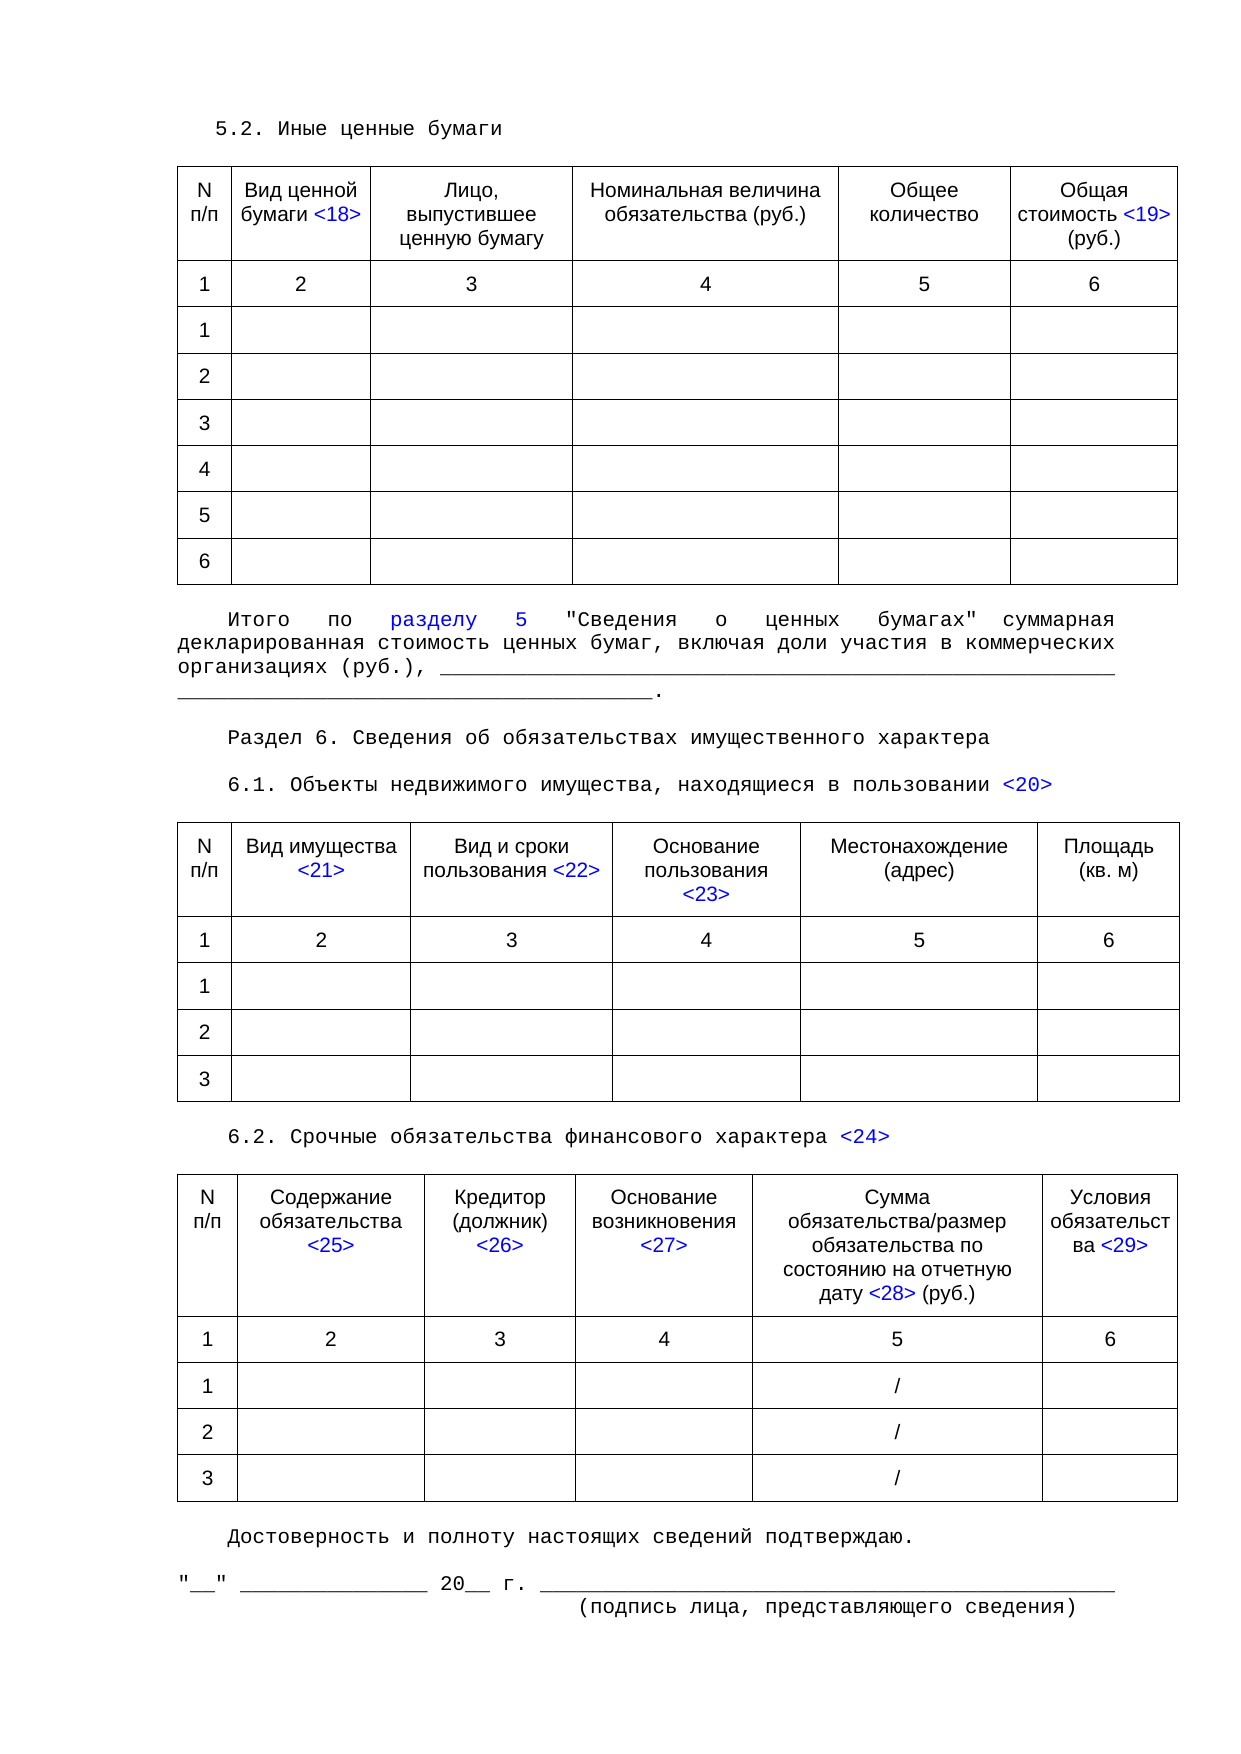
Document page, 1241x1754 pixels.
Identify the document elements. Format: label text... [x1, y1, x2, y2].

text 6.1. Объекты недвижимого имущества, находящиеся в пользовании <20> [177, 774, 1152, 798]
table_cell [232, 446, 370, 491]
table_cell [371, 539, 572, 584]
table_cell 6 [1011, 261, 1177, 306]
table_cell 2 [232, 261, 370, 306]
table_cell [839, 400, 1010, 445]
table_header Вид имущества <21> [232, 823, 410, 916]
table_cell [411, 1056, 612, 1101]
table_cell 1 [178, 261, 231, 306]
table_cell 4 [178, 446, 231, 491]
table_cell 1 [178, 963, 231, 1008]
table_cell [238, 1363, 424, 1408]
table_cell / [753, 1455, 1042, 1501]
table_cell 5 [801, 917, 1037, 962]
table_cell / [753, 1363, 1042, 1408]
text декларированная стоимость ценных бумаг, включая доли участия в коммерческих [177, 632, 1152, 656]
table_cell [371, 492, 572, 537]
table_cell [371, 354, 572, 399]
table_header N п/п [178, 823, 231, 916]
table_cell [238, 1409, 424, 1454]
table_cell [232, 400, 370, 445]
text организациях (руб.), ______________________________________________________ [177, 656, 1152, 679]
table_cell [232, 963, 410, 1008]
table_header Условия обязательства <29> [1043, 1175, 1177, 1316]
table_header Вид ценной бумаги <18> [232, 167, 370, 260]
table_cell [232, 492, 370, 537]
table_header Основание возникновения <27> [576, 1175, 752, 1316]
table_cell [1038, 1056, 1179, 1101]
table_cell [573, 307, 838, 352]
table_cell 3 [371, 261, 572, 306]
table_cell [801, 1056, 1037, 1101]
table_cell [576, 1409, 752, 1454]
table_cell [425, 1363, 575, 1408]
table_cell [1011, 354, 1177, 399]
table_cell [839, 492, 1010, 537]
table_cell [573, 492, 838, 537]
table_cell 3 [425, 1317, 575, 1362]
table_cell [1011, 307, 1177, 352]
table_header Площадь (кв. м) [1038, 823, 1179, 916]
table_header Общая стоимость <19> (руб.) [1011, 167, 1177, 260]
text Итого по разделу 5 "Сведения о ценных бумагах" суммарная [177, 609, 1152, 632]
table_cell [573, 539, 838, 584]
table_cell [232, 354, 370, 399]
table_header Кредитор (должник) <26> [425, 1175, 575, 1316]
text (подпись лица, представляющего сведения) [177, 1597, 1152, 1620]
table_header N п/п [178, 1175, 237, 1316]
table_cell 2 [178, 1010, 231, 1055]
table_cell [425, 1455, 575, 1501]
table_cell [1011, 446, 1177, 491]
table_cell [839, 307, 1010, 352]
table_cell [613, 1056, 800, 1101]
table_cell [801, 963, 1037, 1008]
table_cell [232, 539, 370, 584]
table_cell 3 [178, 400, 231, 445]
table_cell [573, 354, 838, 399]
table_cell [411, 963, 612, 1008]
table_header Местонахождение (адрес) [801, 823, 1037, 916]
table_cell 5 [839, 261, 1010, 306]
table_cell 4 [573, 261, 838, 306]
text 5.2. Иные ценные бумаги [177, 118, 1152, 142]
table_cell [801, 1010, 1037, 1055]
table_cell [1011, 492, 1177, 537]
table_cell [839, 446, 1010, 491]
table_cell 3 [178, 1455, 237, 1501]
table_header Общее количество [839, 167, 1010, 260]
table_header Основание пользования <23> [613, 823, 800, 916]
table_header Номинальная величина обязательства (руб.) [573, 167, 838, 260]
table_cell [1043, 1363, 1177, 1408]
table_cell [839, 539, 1010, 584]
text Достоверность и полноту настоящих сведений подтверждаю. [177, 1526, 1152, 1549]
table_cell [573, 400, 838, 445]
table_cell [573, 446, 838, 491]
table_cell [1011, 400, 1177, 445]
table_cell [371, 400, 572, 445]
table_cell 1 [178, 307, 231, 352]
table_cell [576, 1455, 752, 1501]
table_cell 5 [178, 492, 231, 537]
table_cell [411, 1010, 612, 1055]
table_cell [1043, 1455, 1177, 1501]
table_cell / [753, 1409, 1042, 1454]
text Раздел 6. Сведения об обязательствах имущественного характера [177, 727, 1152, 751]
table_cell 6 [178, 539, 231, 584]
table_cell [1038, 963, 1179, 1008]
table_cell 1 [178, 917, 231, 962]
table_cell 5 [753, 1317, 1042, 1362]
text "__" _______________ 20__ г. ______________________________________________ [177, 1573, 1152, 1597]
table_header N п/п [178, 167, 231, 260]
table_cell 2 [232, 917, 410, 962]
table_cell [232, 1056, 410, 1101]
text ______________________________________. [177, 679, 1152, 703]
table_cell 4 [576, 1317, 752, 1362]
table_cell 6 [1043, 1317, 1177, 1362]
table_cell [839, 354, 1010, 399]
table_cell [576, 1363, 752, 1408]
table_cell 2 [238, 1317, 424, 1362]
text 6.2. Срочные обязательства финансового характера <24> [177, 1126, 1152, 1149]
table_header Вид и сроки пользования <22> [411, 823, 612, 916]
table_cell 6 [1038, 917, 1179, 962]
table_cell [232, 307, 370, 352]
table_cell 2 [178, 354, 231, 399]
table_header Содержание обязательства <25> [238, 1175, 424, 1316]
table_cell 1 [178, 1363, 237, 1408]
table_cell [613, 1010, 800, 1055]
table_cell [371, 307, 572, 352]
table_cell [1011, 539, 1177, 584]
table_cell 3 [411, 917, 612, 962]
table_cell 4 [613, 917, 800, 962]
table_cell [371, 446, 572, 491]
table_cell [232, 1010, 410, 1055]
table_cell 3 [178, 1056, 231, 1101]
table_cell 1 [178, 1317, 237, 1362]
table_header Лицо, выпустившее ценную бумагу [371, 167, 572, 260]
table_cell [238, 1455, 424, 1501]
table_cell 2 [178, 1409, 237, 1454]
table_cell [425, 1409, 575, 1454]
table_cell [1043, 1409, 1177, 1454]
table_header Сумма обязательства/размер обязательства по состоянию на отчетную дату <28> (руб.) [753, 1175, 1042, 1316]
table_cell [613, 963, 800, 1008]
table_cell [1038, 1010, 1179, 1055]
